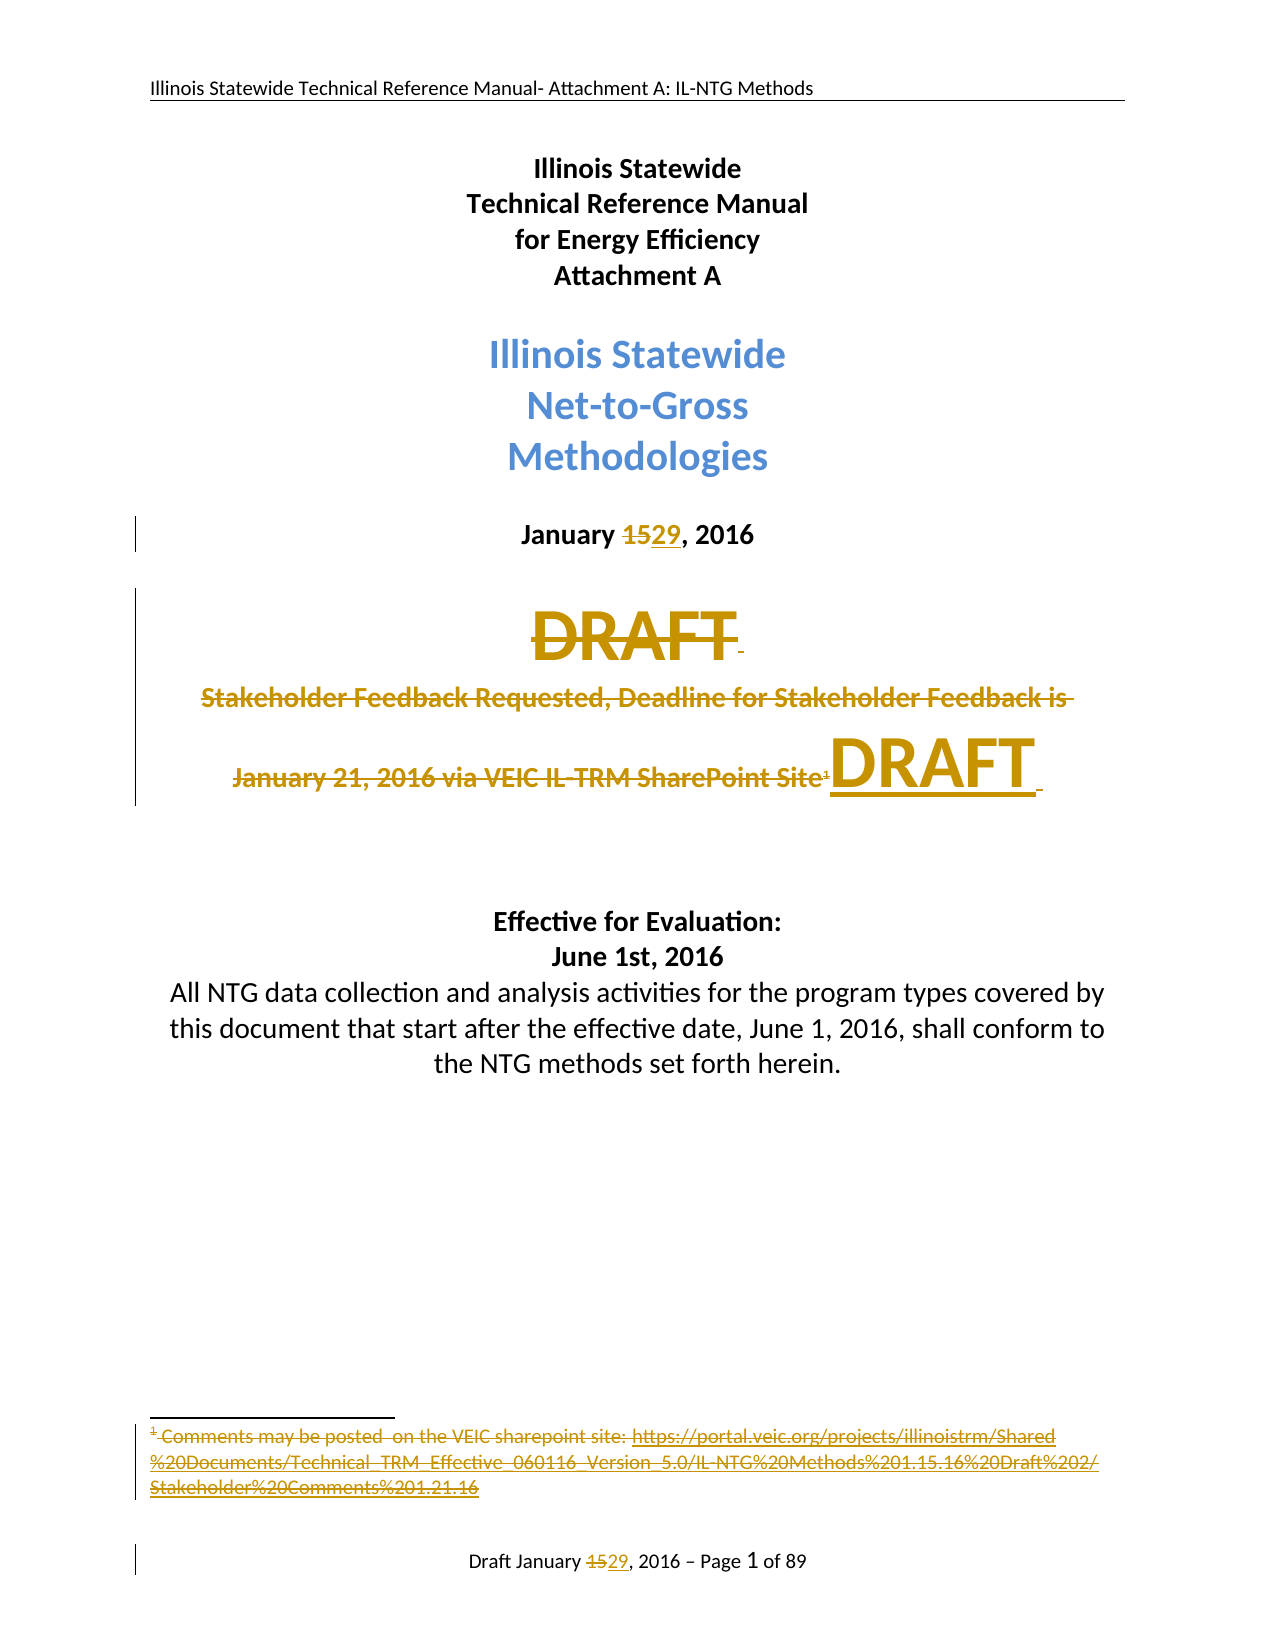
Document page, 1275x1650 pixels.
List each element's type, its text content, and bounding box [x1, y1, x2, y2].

text All NTG data collection and analysis activities for the program types covered by this document that start after the effective date, June 1, 2016, shall conform to the NTG methods set forth herein. [150, 974, 1125, 1081]
text Effective for Evaluation: [150, 903, 1125, 938]
text Technical Reference Manual [150, 186, 1125, 221]
text Illinois Statewide [150, 150, 1125, 186]
text Net-to-Gross [150, 379, 1125, 430]
text June 1st, 2016 [150, 938, 1125, 974]
text Methodologies [150, 430, 1125, 481]
text Illinois Statewide [150, 328, 1125, 379]
text January , 2016 [150, 516, 1125, 552]
text for Energy Efficiency [150, 221, 1125, 257]
text Attachment A [150, 257, 1125, 292]
